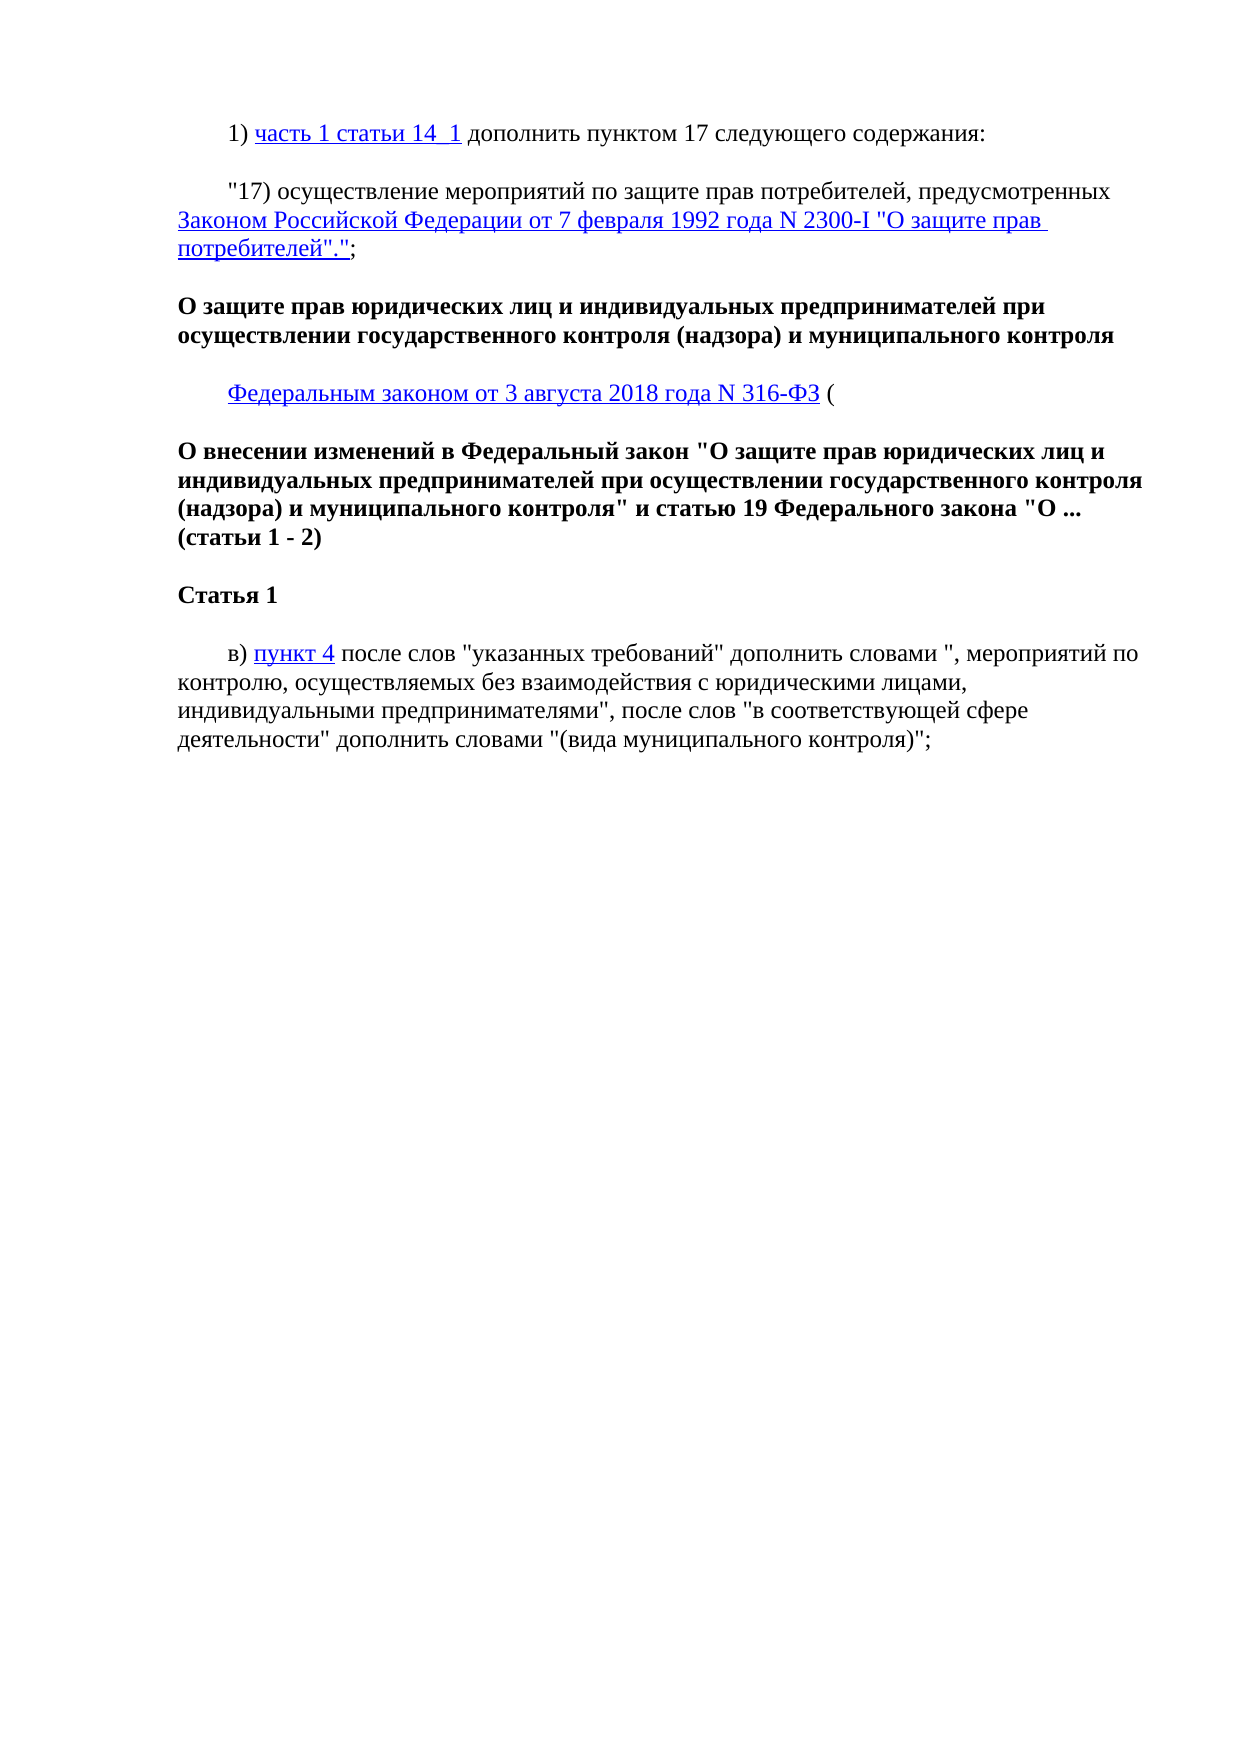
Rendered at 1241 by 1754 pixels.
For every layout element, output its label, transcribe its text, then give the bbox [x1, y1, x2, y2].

text в) пункт 4 после слов "указанных требований" дополнить словами ", мероприятий по контролю, осуществляемых без взаимодействия с юридическими лицами, индивидуальными предпринимателями", после слов "в соответствующей сфере деятельности" дополнить словами "(вида муниципального контроля)"; [177, 638, 1152, 753]
text О внесении изменений в Федеральный закон "О защите прав юридических лиц и индивидуальных предпринимателей при осуществлении государственного контроля (надзора) и муниципального контроля" и статью 19 Федерального закона "О ... (статьи 1 - 2) [177, 436, 1152, 551]
text Статья 1 [177, 580, 1152, 609]
text "17) осуществление мероприятий по защите прав потребителей, предусмотренных Законом Российской Федерации от 7 февраля 1992 года N 2300-I "О защите прав потребителей"."; [177, 176, 1152, 262]
text О защите прав юридических лиц и индивидуальных предпринимателей при осуществлении государственного контроля (надзора) и муниципального контроля [177, 291, 1152, 349]
text 1) часть 1 статьи 14_1 дополнить пунктом 17 следующего содержания: [177, 118, 1152, 147]
text Федеральным законом от 3 августа 2018 года N 316-ФЗ ( [177, 378, 1152, 407]
